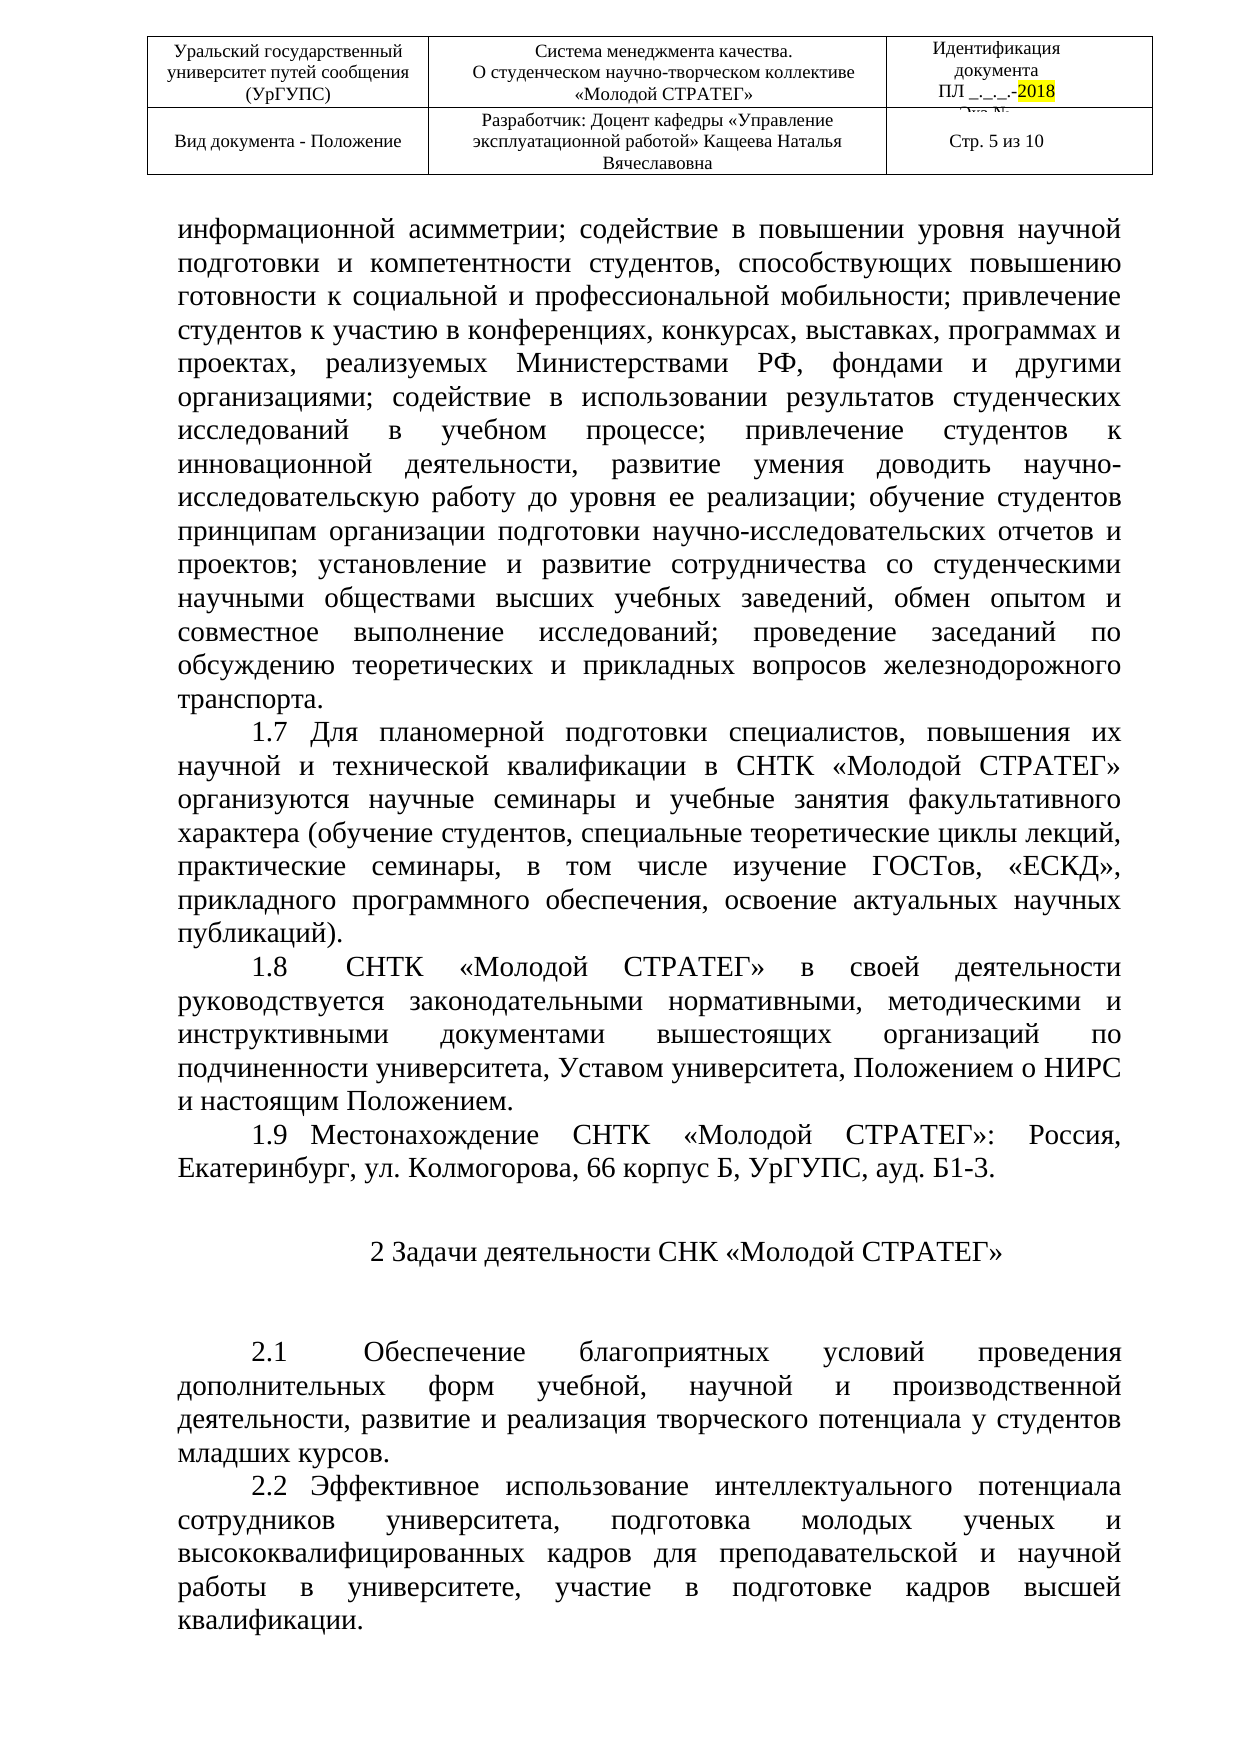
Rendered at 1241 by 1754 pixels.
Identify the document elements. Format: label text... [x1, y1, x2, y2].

list Обеспечение благоприятных условий проведения дополнительных форм учебной, научной и производственной деятельности, развитие и реализация творческого потенциала у студентов младших курсов. [177, 1334, 1122, 1468]
subtitle 2 Задачи деятельности СНК «Молодой СТРАТЕГ» [177, 1234, 1122, 1267]
list Эффективное использование интеллектуального потенциала сотрудников университета, подготовка молодых ученых и высококвалифицированных кадров для преподавательской и научной работы в университете, участие в подготовке кадров высшей квалификации. [177, 1468, 1122, 1636]
text СНТК «Молодой СТРАТЕГ» в своей деятельности руководствуется законодательными нормативными, методическими и инструктивными документами вышестоящих организаций по подчиненности университета, Уставом университета, Положением о НИРС и настоящим Положением. [177, 949, 1122, 1117]
text Для планомерной подготовки специалистов, повышения их научной и технической квалификации в СНТК «Молодой СТРАТЕГ» организуются научные семинары и учебные занятия факультативного характера (обучение студентов, специальные теоретические циклы лекций, практические семинары, в том числе изучение ГОСТов, «ЕСКД», прикладного программного обеспечения, освоение актуальных научных публикаций). [177, 714, 1122, 949]
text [177, 211, 1122, 714]
text Местонахождение СНТК «Молодой СТРАТЕГ»: Россия, Екатеринбург, ул. Колмогорова, 66 корпус Б, УрГУПС, ауд. Б1-3. [177, 1117, 1122, 1184]
